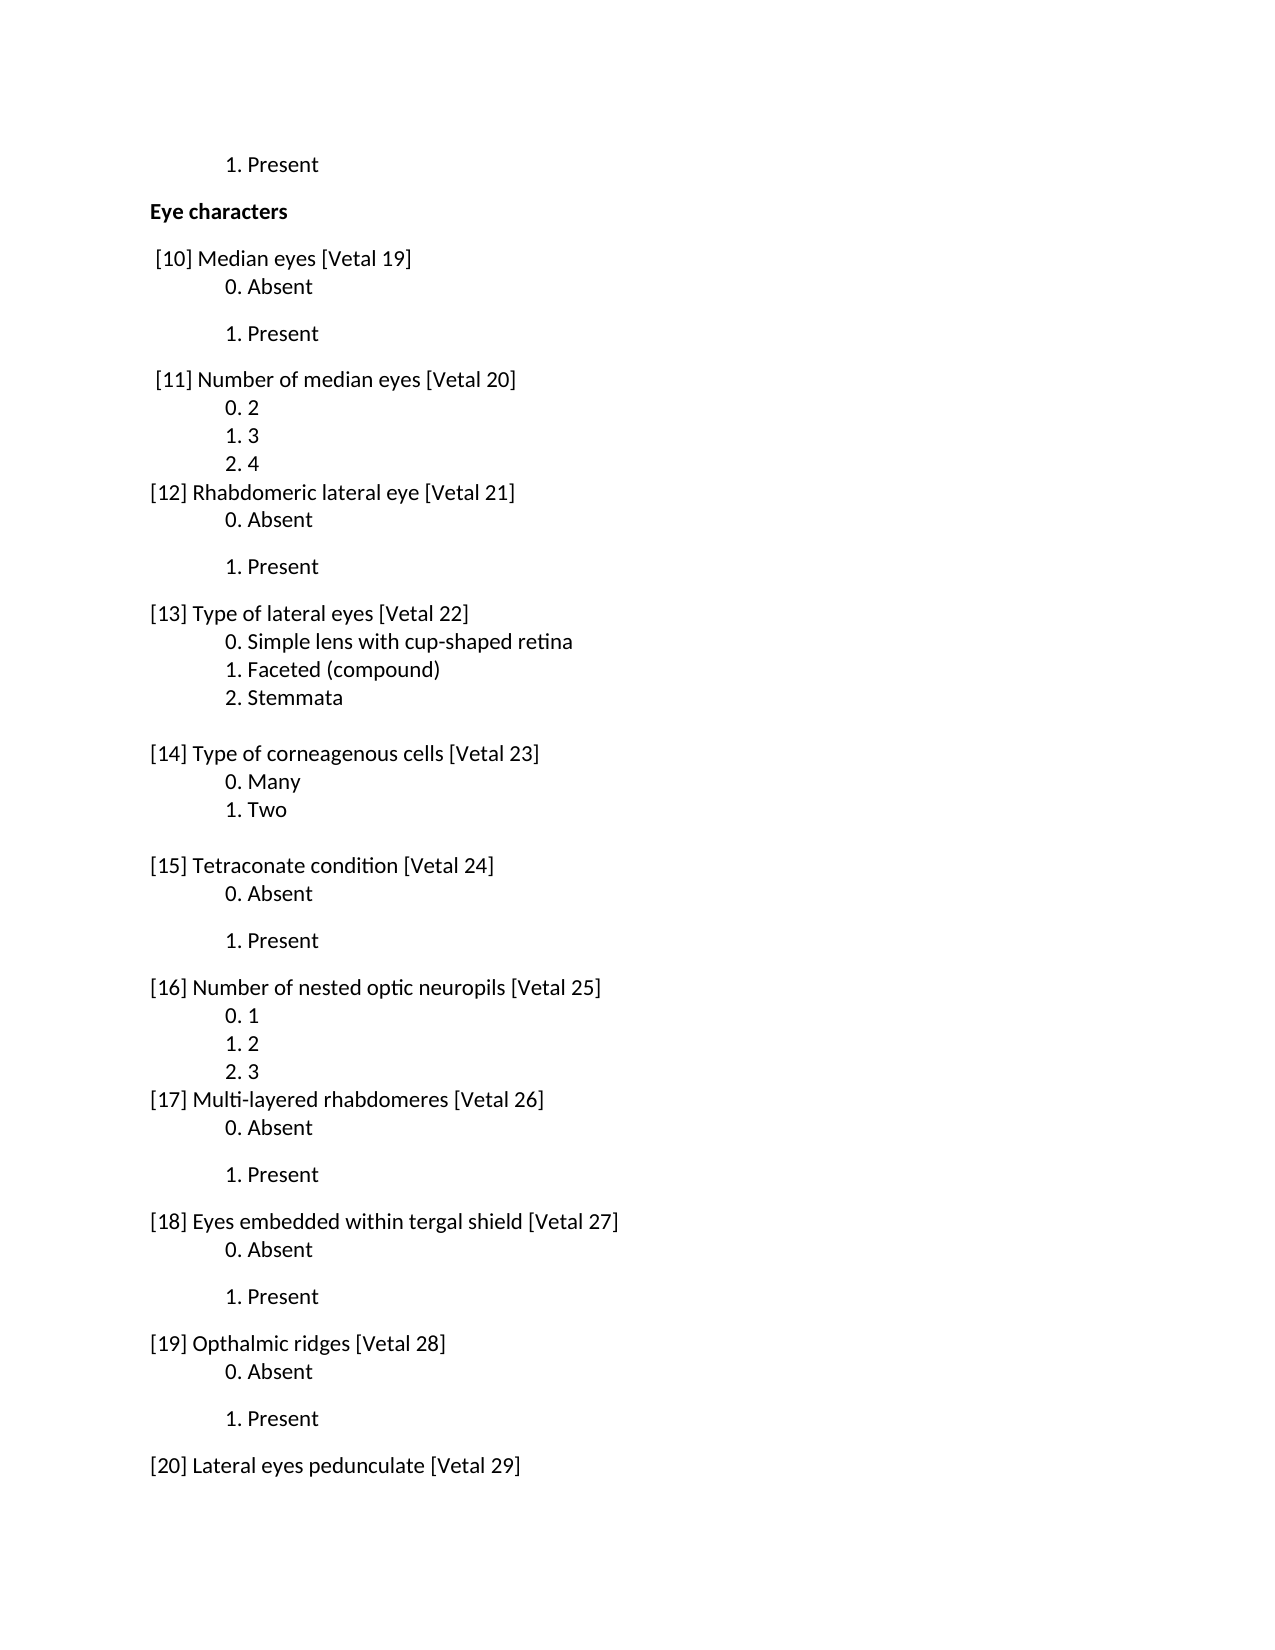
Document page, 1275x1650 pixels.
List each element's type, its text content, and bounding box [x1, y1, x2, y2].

text [10] Median eyes [Vetal 19] [150, 244, 1125, 272]
text 0. Absent [150, 506, 1125, 534]
text [13] Type of lateral eyes [Vetal 22] [150, 599, 1125, 627]
text 1. Present [150, 1404, 1125, 1432]
text [15] Tetraconate condition [Vetal 24] [150, 852, 1125, 879]
text [17] Multi-layered rhabdomeres [Vetal 26] [150, 1085, 1125, 1113]
text 0. Absent [150, 1357, 1125, 1385]
text [20] Lateral eyes pedunculate [Vetal 29] [150, 1451, 1125, 1479]
text 1. Present [150, 319, 1125, 347]
text 0. Many [150, 767, 1125, 796]
text 0. Absent [150, 879, 1125, 908]
text 1. 3 [150, 422, 1125, 449]
text 1. Present [150, 1282, 1125, 1310]
text 0. 2 [150, 393, 1125, 422]
text Eye characters [150, 197, 1125, 225]
text 0. Simple lens with cup-shaped retina [150, 627, 1125, 655]
text [18] Eyes embedded within tergal shield [Vetal 27] [150, 1207, 1125, 1235]
text 1. Present [150, 150, 1125, 178]
text 1. Two [150, 796, 1125, 823]
text 1. Faceted (compound) [150, 655, 1125, 683]
text 0. Absent [150, 1113, 1125, 1141]
text [16] Number of nested optic neuropils [Vetal 25] [150, 973, 1125, 1001]
text 1. Present [150, 1160, 1125, 1188]
text 0. 1 [150, 1001, 1125, 1029]
text 1. Present [150, 552, 1125, 581]
text 1. 2 [150, 1029, 1125, 1057]
text [19] Opthalmic ridges [Vetal 28] [150, 1329, 1125, 1357]
text 2. Stemmata [150, 683, 1125, 711]
text [11] Number of median eyes [Vetal 20] [150, 366, 1125, 393]
text 0. Absent [150, 272, 1125, 300]
text 0. Absent [150, 1235, 1125, 1263]
text 2. 4 [150, 449, 1125, 478]
text 2. 3 [150, 1057, 1125, 1085]
text 1. Present [150, 926, 1125, 954]
text [14] Type of corneagenous cells [Vetal 23] [150, 739, 1125, 767]
text [12] Rhabdomeric lateral eye [Vetal 21] [150, 478, 1125, 506]
